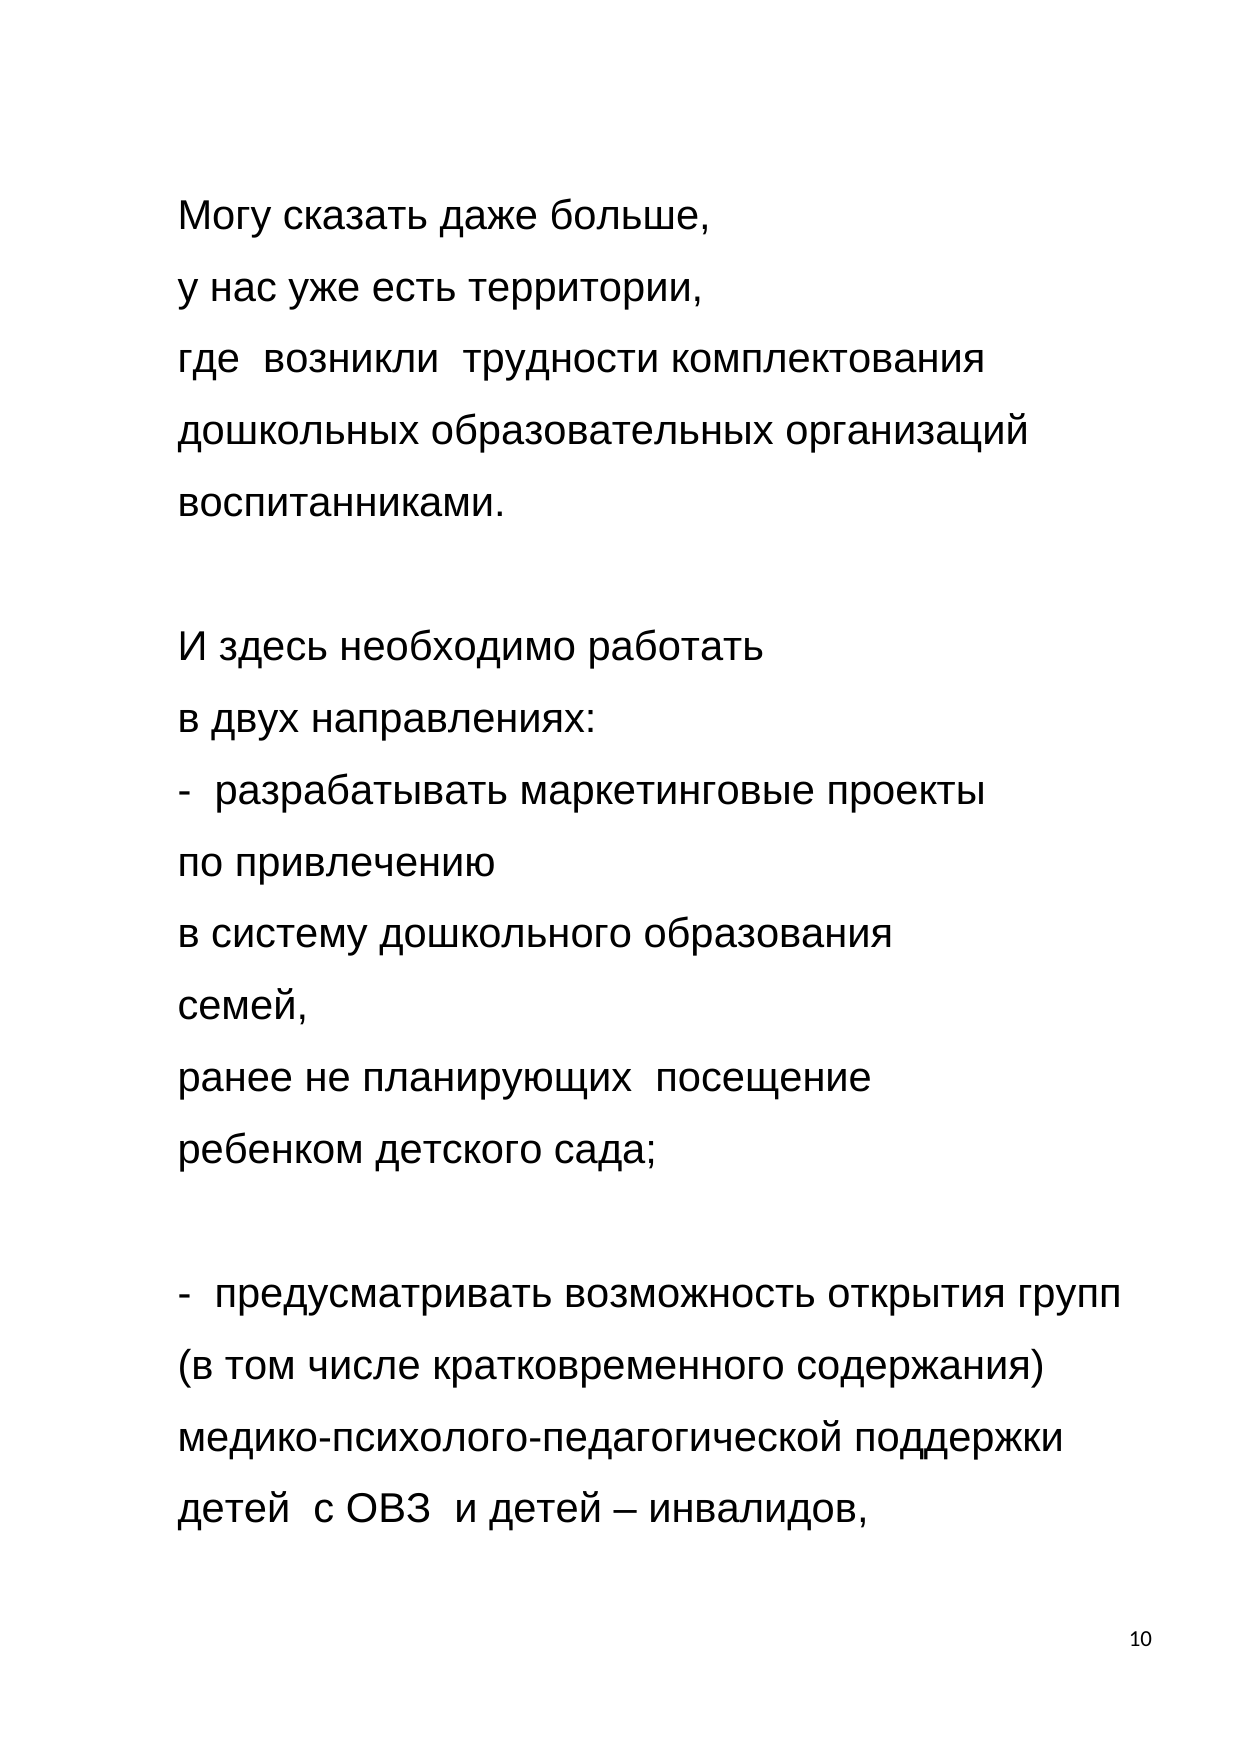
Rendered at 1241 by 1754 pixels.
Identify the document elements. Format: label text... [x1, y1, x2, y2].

text - предусматривать возможность открытия групп (в том числе кратковременного содержания) [177, 1268, 1152, 1388]
text по привлечению [177, 837, 1152, 885]
text в двух направлениях: [177, 693, 1152, 741]
text ребенком детского сада; [177, 1124, 1152, 1172]
text семей, [177, 981, 1152, 1028]
text медико-психолого-педагогической поддержки детей с ОВЗ и детей – инвалидов, [177, 1412, 1152, 1532]
text у нас уже есть территории, [177, 262, 1152, 310]
text ранее не планирующих посещение [177, 1052, 1152, 1100]
text И здесь необходимо работать [177, 621, 1152, 669]
text Могу сказать даже больше, [177, 190, 1152, 238]
text в систему дошкольного образования [177, 909, 1152, 957]
text - разрабатывать маркетинговые проекты [177, 765, 1152, 813]
text где возникли трудности комплектования дошкольных образовательных организаций воспитанниками. [177, 334, 1152, 525]
